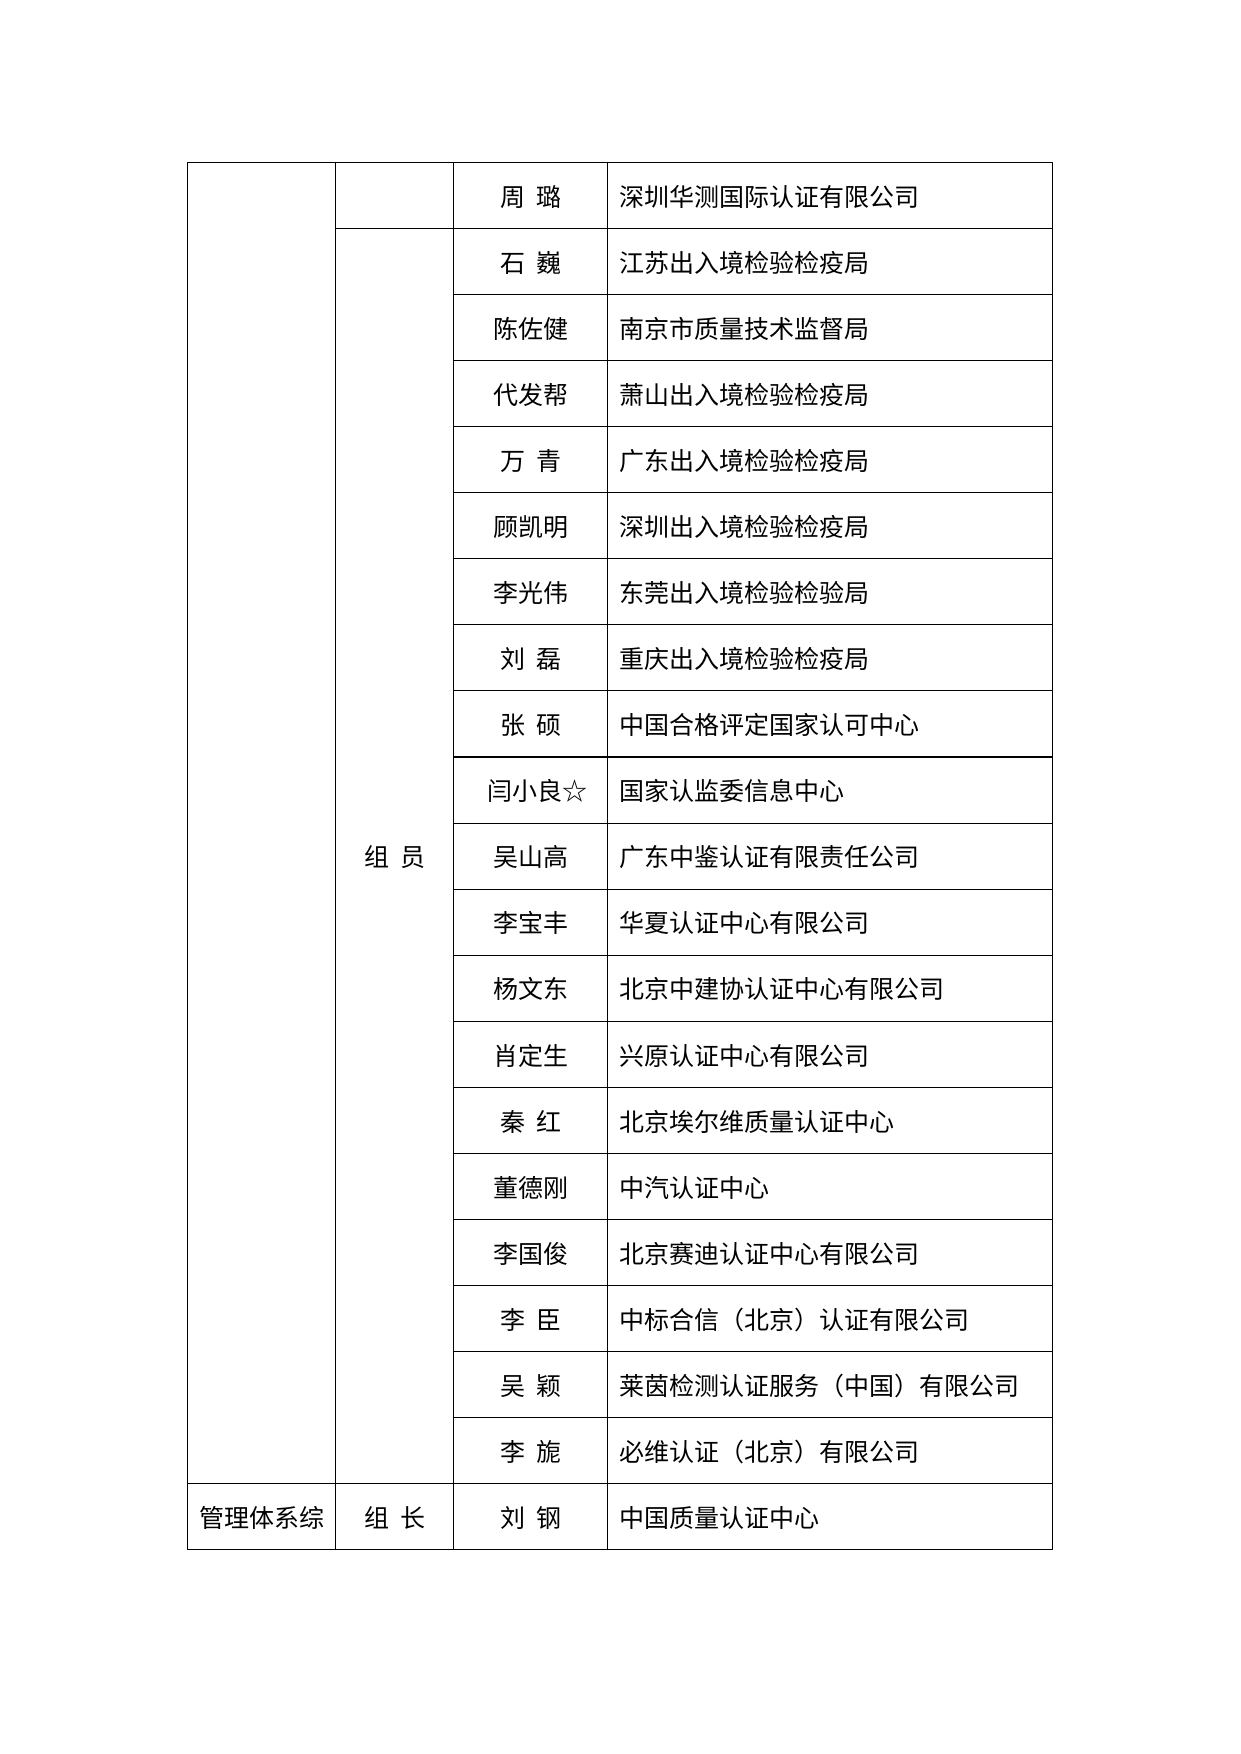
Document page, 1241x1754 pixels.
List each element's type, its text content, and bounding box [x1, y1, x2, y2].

table_cell 中国质量认证中心 [608, 1484, 1052, 1549]
table_cell 肖定生 [454, 1022, 607, 1087]
table_cell 必维认证（北京）有限公司 [608, 1418, 1052, 1483]
table_cell 东莞出入境检验检验局 [608, 559, 1052, 624]
table_cell 中汽认证中心 [608, 1154, 1052, 1219]
table_cell 代发帮 [454, 361, 607, 426]
table_cell 北京中建协认证中心有限公司 [608, 956, 1052, 1021]
table_cell 国家认监委信息中心 [608, 758, 1052, 822]
table_cell 重庆出入境检验检疫局 [608, 625, 1052, 690]
table_cell 吴 颖 [454, 1352, 607, 1417]
table_cell 广东中鉴认证有限责任公司 [608, 824, 1052, 888]
table_cell 陈佐健 [454, 295, 607, 360]
table_cell 南京市质量技术监督局 [608, 295, 1052, 360]
table_cell 周 璐 [454, 163, 607, 228]
table_cell 石 巍 [454, 229, 607, 294]
table_cell 中国合格评定国家认可中心 [608, 691, 1052, 756]
table_cell 北京埃尔维质量认证中心 [608, 1088, 1052, 1153]
table_cell 李 旎 [454, 1418, 607, 1483]
table_cell 秦 红 [454, 1088, 607, 1153]
table_cell 广东出入境检验检疫局 [608, 427, 1052, 492]
table_cell 北京赛迪认证中心有限公司 [608, 1220, 1052, 1285]
table_cell 顾凯明 [454, 493, 607, 558]
table_cell 李国俊 [454, 1220, 607, 1285]
table_cell 张 硕 [454, 691, 607, 756]
table_cell 李宝丰 [454, 890, 607, 954]
table_cell 闫小良☆ [454, 758, 607, 822]
table_cell 莱茵检测认证服务（中国）有限公司 [608, 1352, 1052, 1417]
table_cell 深圳华测国际认证有限公司 [608, 163, 1052, 228]
table_cell 华夏认证中心有限公司 [608, 890, 1052, 954]
table_cell 万 青 [454, 427, 607, 492]
table_cell 中标合信（北京）认证有限公司 [608, 1286, 1052, 1351]
table_cell 组 长 [336, 1484, 453, 1549]
table_cell 董德刚 [454, 1154, 607, 1219]
table_cell 杨文东 [454, 956, 607, 1021]
table_cell 吴山高 [454, 824, 607, 888]
table_cell 李光伟 [454, 559, 607, 624]
table_cell 管理体系综合组 [188, 1484, 335, 1549]
table_cell 萧山出入境检验检疫局 [608, 361, 1052, 426]
table_cell 李 臣 [454, 1286, 607, 1351]
table_cell 兴原认证中心有限公司 [608, 1022, 1052, 1087]
table_cell 深圳出入境检验检疫局 [608, 493, 1052, 558]
table_cell 组 员 [336, 229, 453, 1483]
table_cell 刘 钢 [454, 1484, 607, 1549]
table_cell 刘 磊 [454, 625, 607, 690]
table_cell 江苏出入境检验检疫局 [608, 229, 1052, 294]
